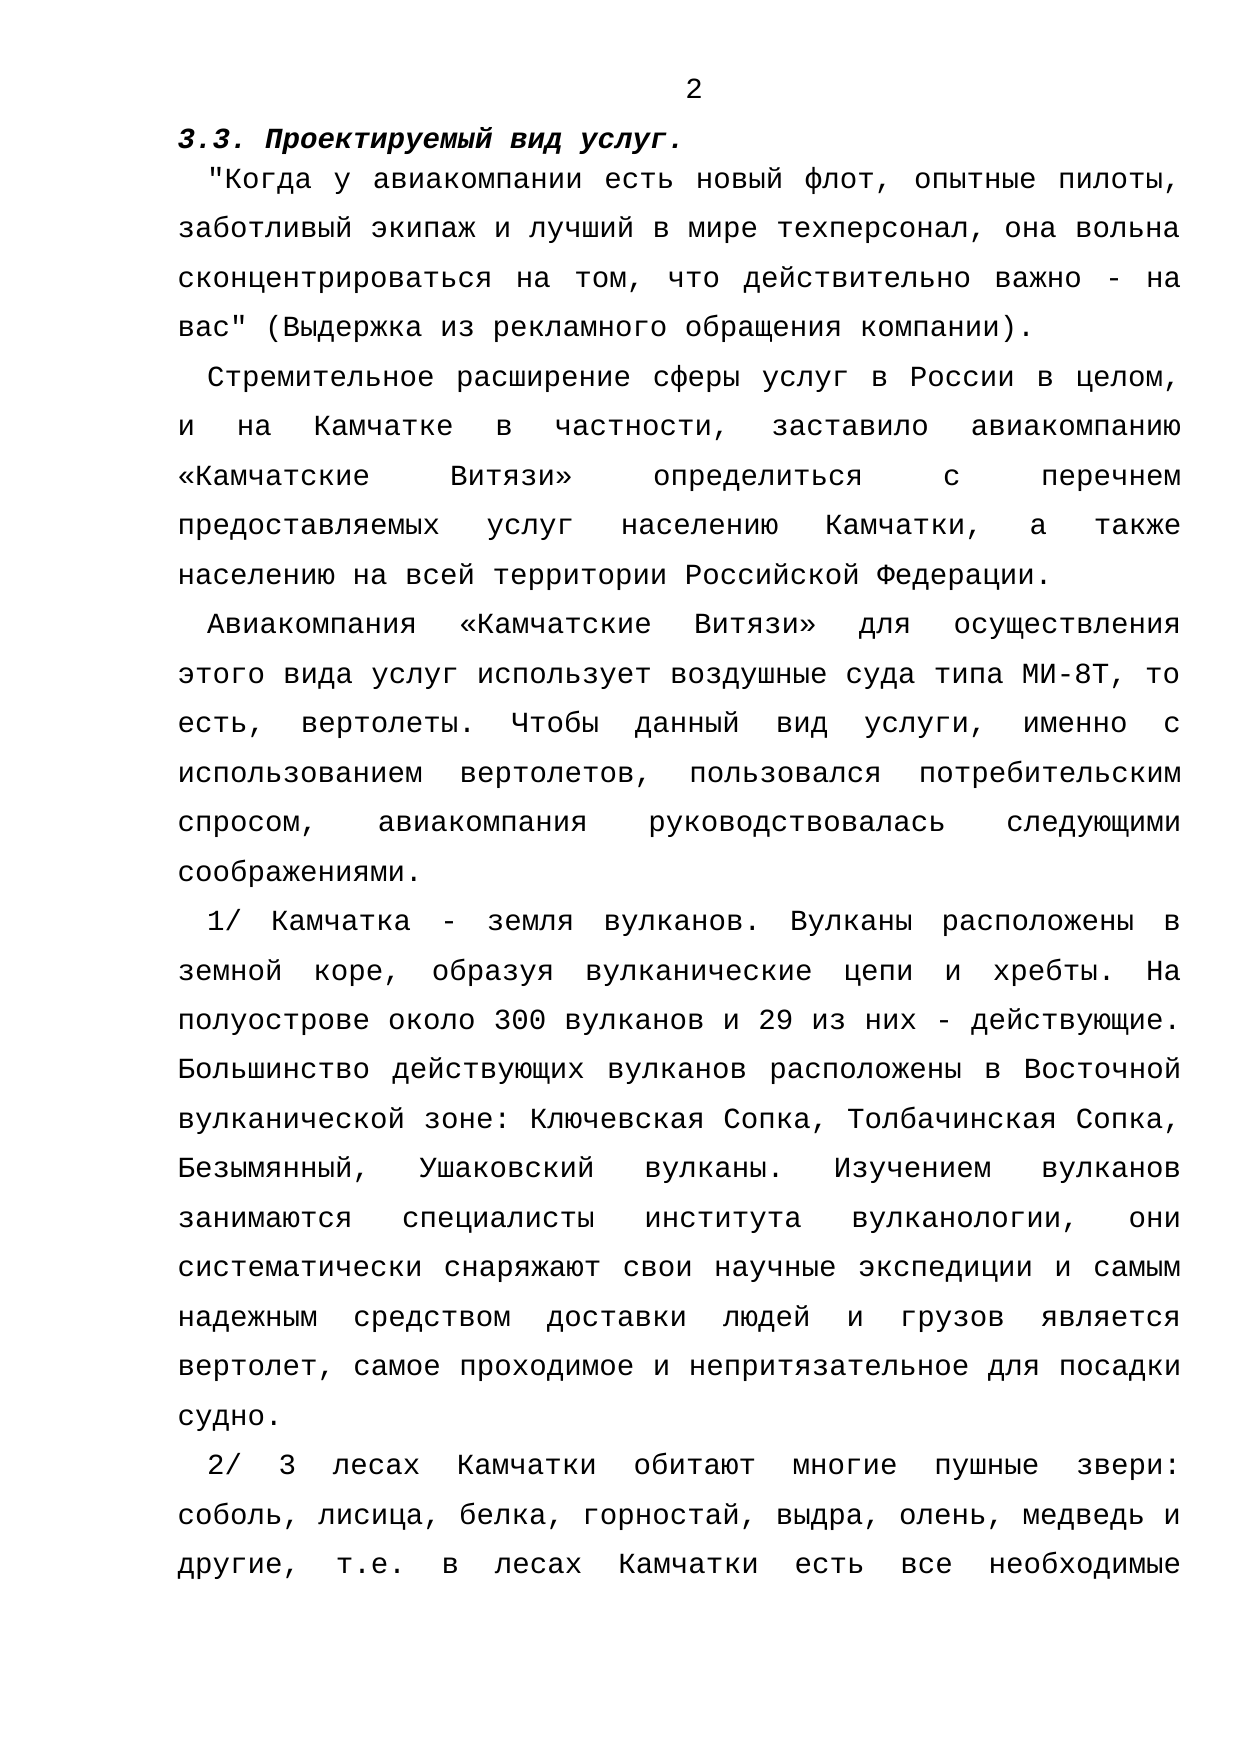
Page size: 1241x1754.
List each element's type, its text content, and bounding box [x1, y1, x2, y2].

text 1/ Камчатка - земля вулканов. Вулканы расположены в земной коре, образуя вулканические цепи и хребты. На полуострове около 300 вулканов и 29 из них - действующие. Большинство действующих вулканов расположены в Восточной вулканической зоне: Ключевская Сопка, Толбачинская Сопка, Безымянный, Ушаковский вулканы. Изучением вулканов занимаются специалисты института вулканологии, они систематически снаряжают свои научные экспедиции и самым надежным средством доставки людей и грузов является вертолет, самое проходимое и непритязательное для посадки судно. [177, 906, 1181, 1434]
text Авиакомпания «Камчатские Витязи» для осуществления этого вида услуг использует воздушные суда типа МИ-8Т, то есть, вертолеты. Чтобы данный вид услуги, именно с использованием вертолетов, пользовался потребительским спросом, авиакомпания руководствовалась следующими соображениями. [177, 609, 1181, 890]
text Стремительное расширение сферы услуг в России в целом, и на Камчатке в частности, заставило авиакомпанию «Камчатские Витязи» определиться с перечнем предоставляемых услуг населению Камчатки, а также населению на всей территории Российской Федерации. [177, 362, 1181, 593]
subtitle 3.3. Проектируемый вид услуг. [177, 125, 1181, 158]
text "Когда у авиакомпании есть новый флот, опытные пилоты, заботливый экипаж и лучший в мире техперсонал, она вольна сконцентрироваться на том, что действительно важно - на вас" (Выдержка из рекламного обращения компании). [177, 164, 1181, 345]
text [177, 1450, 1181, 1582]
